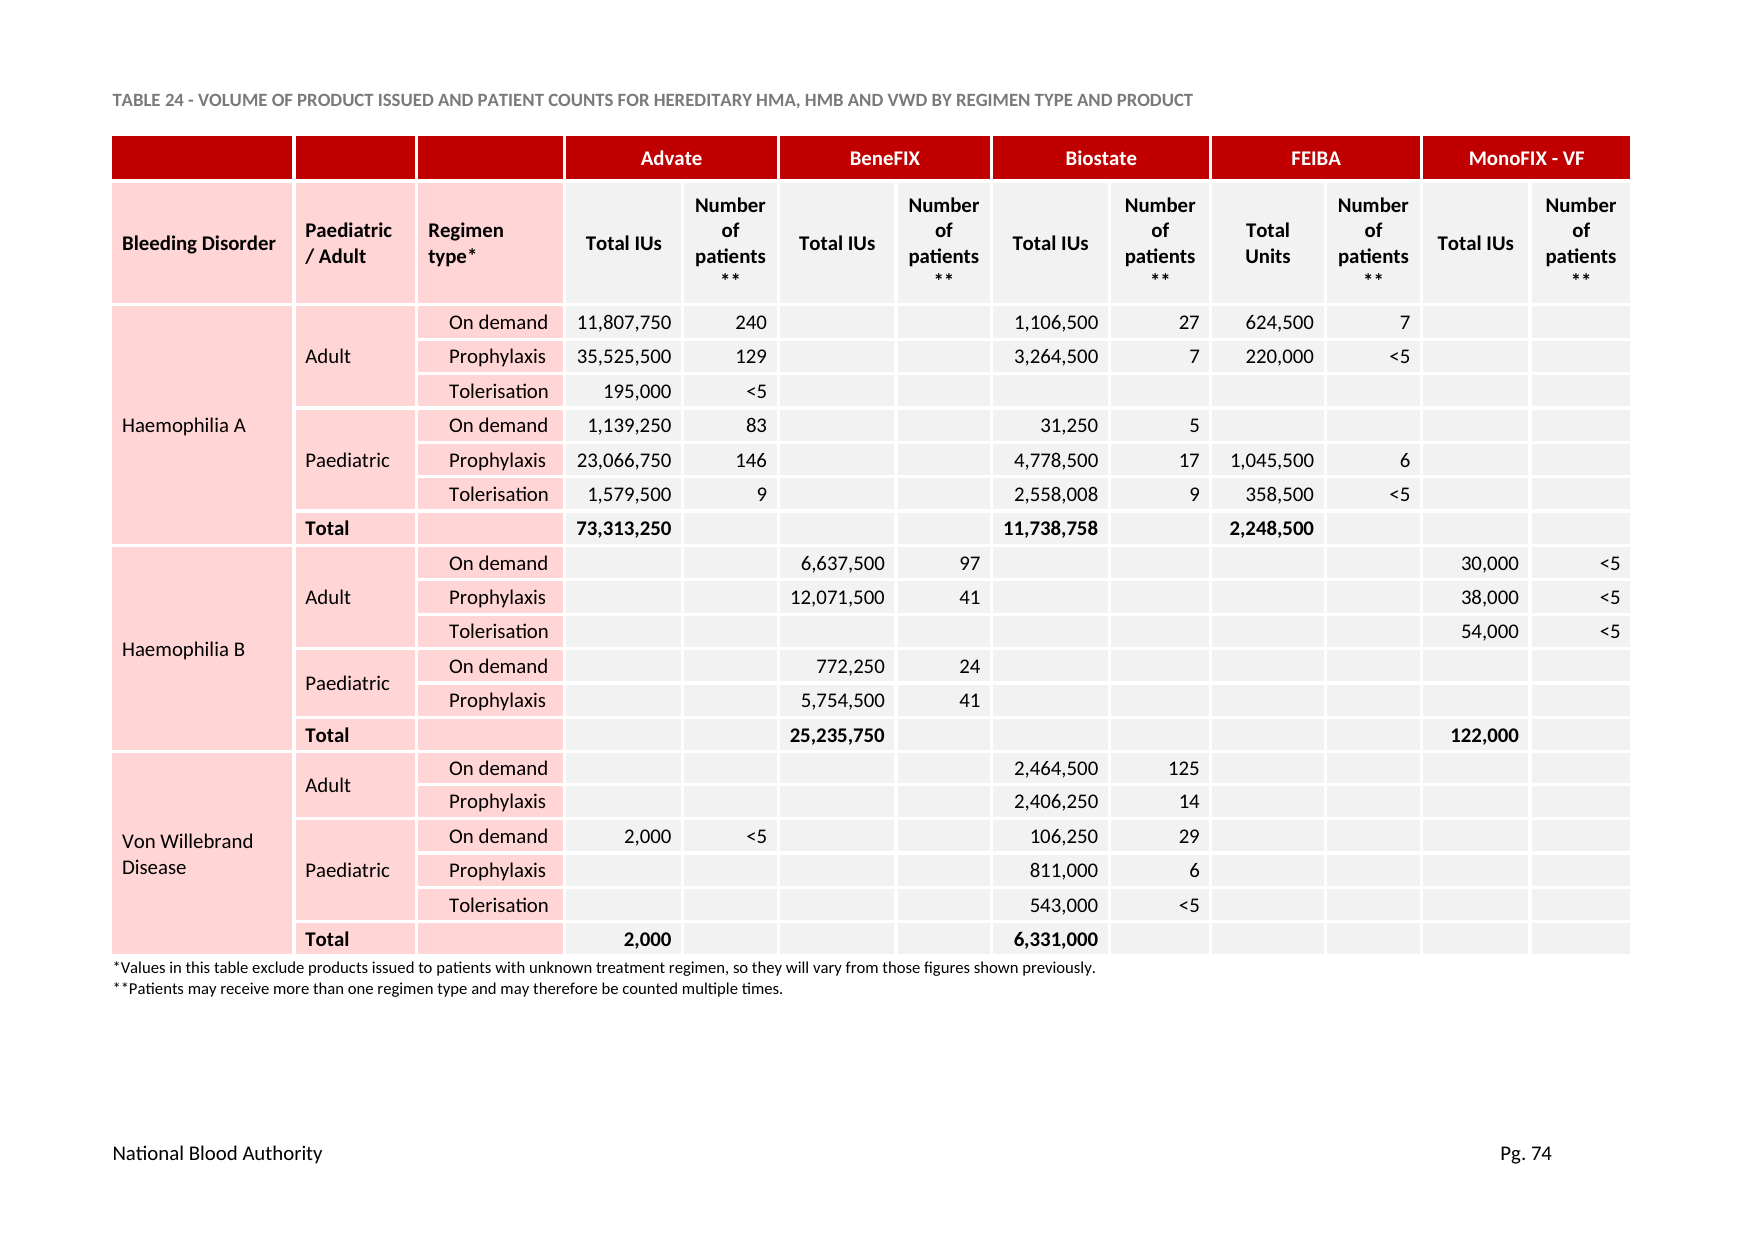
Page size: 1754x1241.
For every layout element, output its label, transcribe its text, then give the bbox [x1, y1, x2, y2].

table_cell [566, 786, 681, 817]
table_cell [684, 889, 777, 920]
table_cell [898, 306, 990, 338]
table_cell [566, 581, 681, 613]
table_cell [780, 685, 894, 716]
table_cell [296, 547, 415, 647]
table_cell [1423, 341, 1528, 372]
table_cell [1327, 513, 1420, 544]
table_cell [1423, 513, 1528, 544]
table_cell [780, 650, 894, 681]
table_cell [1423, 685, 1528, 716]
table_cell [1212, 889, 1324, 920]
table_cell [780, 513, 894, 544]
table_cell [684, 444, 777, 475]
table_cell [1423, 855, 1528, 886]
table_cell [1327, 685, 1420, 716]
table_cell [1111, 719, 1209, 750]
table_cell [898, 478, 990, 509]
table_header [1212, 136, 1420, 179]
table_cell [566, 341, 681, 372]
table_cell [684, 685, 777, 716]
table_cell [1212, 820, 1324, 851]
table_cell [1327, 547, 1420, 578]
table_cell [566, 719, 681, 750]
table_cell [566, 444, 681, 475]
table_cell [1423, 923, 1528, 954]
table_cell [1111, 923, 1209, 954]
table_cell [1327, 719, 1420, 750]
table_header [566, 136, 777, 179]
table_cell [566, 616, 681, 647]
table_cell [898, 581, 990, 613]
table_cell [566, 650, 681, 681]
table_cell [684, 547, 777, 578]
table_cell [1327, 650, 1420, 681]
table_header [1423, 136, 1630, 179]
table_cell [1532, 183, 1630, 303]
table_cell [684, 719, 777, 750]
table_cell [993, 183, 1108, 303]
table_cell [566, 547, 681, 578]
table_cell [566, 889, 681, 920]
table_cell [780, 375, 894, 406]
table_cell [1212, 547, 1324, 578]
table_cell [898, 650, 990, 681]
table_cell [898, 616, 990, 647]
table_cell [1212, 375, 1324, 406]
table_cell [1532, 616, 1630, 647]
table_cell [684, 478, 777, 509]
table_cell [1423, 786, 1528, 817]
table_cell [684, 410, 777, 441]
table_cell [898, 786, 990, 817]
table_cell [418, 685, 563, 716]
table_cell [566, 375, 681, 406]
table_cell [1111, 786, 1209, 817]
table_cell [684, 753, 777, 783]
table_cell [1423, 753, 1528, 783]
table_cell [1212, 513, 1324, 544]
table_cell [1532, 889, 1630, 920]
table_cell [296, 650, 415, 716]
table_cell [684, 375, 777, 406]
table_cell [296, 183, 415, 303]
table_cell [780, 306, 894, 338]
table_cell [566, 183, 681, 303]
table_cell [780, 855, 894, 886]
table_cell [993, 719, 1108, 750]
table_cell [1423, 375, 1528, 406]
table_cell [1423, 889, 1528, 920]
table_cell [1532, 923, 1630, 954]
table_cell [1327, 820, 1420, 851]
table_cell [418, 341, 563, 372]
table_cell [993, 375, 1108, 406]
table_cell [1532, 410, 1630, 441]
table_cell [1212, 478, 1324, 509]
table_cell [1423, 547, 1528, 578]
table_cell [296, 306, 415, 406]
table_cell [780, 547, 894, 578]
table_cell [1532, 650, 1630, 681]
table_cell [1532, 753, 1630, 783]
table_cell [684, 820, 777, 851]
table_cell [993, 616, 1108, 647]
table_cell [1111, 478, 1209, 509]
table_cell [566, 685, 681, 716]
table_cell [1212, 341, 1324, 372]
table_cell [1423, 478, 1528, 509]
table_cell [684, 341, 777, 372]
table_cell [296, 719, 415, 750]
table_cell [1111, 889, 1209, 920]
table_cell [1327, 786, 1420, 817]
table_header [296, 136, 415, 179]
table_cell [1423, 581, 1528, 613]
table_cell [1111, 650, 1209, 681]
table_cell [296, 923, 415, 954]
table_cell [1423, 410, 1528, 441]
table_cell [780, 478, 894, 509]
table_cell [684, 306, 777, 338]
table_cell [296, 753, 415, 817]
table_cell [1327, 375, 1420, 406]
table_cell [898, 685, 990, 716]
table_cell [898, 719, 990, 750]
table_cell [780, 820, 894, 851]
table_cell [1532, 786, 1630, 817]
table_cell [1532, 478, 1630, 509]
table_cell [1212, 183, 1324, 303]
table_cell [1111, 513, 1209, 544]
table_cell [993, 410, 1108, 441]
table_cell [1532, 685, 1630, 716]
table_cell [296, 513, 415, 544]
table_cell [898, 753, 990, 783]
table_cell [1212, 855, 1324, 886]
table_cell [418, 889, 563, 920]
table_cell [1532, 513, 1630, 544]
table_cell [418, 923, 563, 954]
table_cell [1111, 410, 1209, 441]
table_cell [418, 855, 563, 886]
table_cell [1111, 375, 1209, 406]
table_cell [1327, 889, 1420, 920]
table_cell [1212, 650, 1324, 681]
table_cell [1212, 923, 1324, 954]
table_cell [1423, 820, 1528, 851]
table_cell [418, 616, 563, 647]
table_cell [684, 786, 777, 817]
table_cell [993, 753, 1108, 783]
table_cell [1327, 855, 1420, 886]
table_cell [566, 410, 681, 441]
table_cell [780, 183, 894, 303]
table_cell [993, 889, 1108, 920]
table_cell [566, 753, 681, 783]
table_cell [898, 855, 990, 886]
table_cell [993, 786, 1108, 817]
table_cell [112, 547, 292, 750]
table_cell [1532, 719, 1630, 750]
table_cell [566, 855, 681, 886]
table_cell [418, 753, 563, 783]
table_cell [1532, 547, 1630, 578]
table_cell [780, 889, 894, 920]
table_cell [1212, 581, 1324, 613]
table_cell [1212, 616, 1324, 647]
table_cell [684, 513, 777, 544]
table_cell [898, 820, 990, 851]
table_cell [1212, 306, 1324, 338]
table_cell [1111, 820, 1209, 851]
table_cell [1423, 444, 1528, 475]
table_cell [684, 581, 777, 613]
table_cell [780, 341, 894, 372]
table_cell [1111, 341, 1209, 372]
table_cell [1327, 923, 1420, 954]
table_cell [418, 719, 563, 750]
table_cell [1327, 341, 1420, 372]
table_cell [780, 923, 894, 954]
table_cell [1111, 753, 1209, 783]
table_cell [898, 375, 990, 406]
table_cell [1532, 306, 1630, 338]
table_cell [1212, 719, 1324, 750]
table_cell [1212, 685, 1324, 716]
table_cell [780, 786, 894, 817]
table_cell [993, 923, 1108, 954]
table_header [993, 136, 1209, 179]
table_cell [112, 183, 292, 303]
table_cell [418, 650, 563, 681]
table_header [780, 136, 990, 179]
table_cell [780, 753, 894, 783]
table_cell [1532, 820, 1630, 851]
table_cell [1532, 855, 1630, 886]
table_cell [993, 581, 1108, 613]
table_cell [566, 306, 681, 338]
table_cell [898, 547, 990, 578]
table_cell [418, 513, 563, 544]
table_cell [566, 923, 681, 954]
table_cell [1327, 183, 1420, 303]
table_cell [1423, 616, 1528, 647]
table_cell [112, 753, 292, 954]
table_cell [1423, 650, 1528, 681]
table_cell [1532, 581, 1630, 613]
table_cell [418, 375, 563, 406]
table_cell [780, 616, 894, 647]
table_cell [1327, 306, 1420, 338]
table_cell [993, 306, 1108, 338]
text *Values in this table exclude products issued to patients with unknown treatment regimen, so they will vary from those figures shown previously. **Patients may receive more than one regimen type and may therefore be counted multiple times. [112, 958, 1642, 998]
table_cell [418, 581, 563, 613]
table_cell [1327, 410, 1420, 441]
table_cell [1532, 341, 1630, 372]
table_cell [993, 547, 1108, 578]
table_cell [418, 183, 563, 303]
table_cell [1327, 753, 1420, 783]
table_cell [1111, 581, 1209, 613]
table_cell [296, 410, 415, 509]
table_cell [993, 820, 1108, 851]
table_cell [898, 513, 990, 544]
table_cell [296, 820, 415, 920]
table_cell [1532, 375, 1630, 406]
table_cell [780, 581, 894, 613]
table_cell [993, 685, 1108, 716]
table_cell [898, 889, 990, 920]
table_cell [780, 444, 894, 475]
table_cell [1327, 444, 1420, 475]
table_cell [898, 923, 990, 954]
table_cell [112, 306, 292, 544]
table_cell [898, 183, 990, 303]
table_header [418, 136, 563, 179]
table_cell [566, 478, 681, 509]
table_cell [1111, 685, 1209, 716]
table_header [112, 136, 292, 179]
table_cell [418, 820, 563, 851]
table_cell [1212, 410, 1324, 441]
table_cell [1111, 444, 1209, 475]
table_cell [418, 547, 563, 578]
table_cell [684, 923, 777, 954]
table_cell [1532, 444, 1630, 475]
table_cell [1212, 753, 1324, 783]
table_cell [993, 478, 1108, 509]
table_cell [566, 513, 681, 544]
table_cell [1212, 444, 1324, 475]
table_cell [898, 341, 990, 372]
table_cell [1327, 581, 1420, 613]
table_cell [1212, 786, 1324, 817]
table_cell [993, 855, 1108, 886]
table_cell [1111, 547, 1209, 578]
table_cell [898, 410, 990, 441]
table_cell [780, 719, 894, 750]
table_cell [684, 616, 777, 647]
text Table 24 - Volume of product issued and patient counts for hereditary HMA, HMB and VWD by regimen type and product [112, 89, 1642, 112]
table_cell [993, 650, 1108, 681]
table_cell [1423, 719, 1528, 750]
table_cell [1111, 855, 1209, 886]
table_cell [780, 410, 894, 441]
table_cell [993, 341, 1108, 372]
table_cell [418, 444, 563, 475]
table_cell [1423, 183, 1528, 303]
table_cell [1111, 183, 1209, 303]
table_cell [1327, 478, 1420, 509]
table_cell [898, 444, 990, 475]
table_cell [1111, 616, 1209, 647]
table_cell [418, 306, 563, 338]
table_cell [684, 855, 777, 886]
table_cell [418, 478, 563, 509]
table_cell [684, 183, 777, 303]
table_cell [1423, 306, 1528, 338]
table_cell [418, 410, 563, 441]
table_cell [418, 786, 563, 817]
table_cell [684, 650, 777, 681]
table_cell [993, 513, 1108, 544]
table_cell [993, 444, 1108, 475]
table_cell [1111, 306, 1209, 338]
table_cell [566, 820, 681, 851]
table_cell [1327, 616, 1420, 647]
